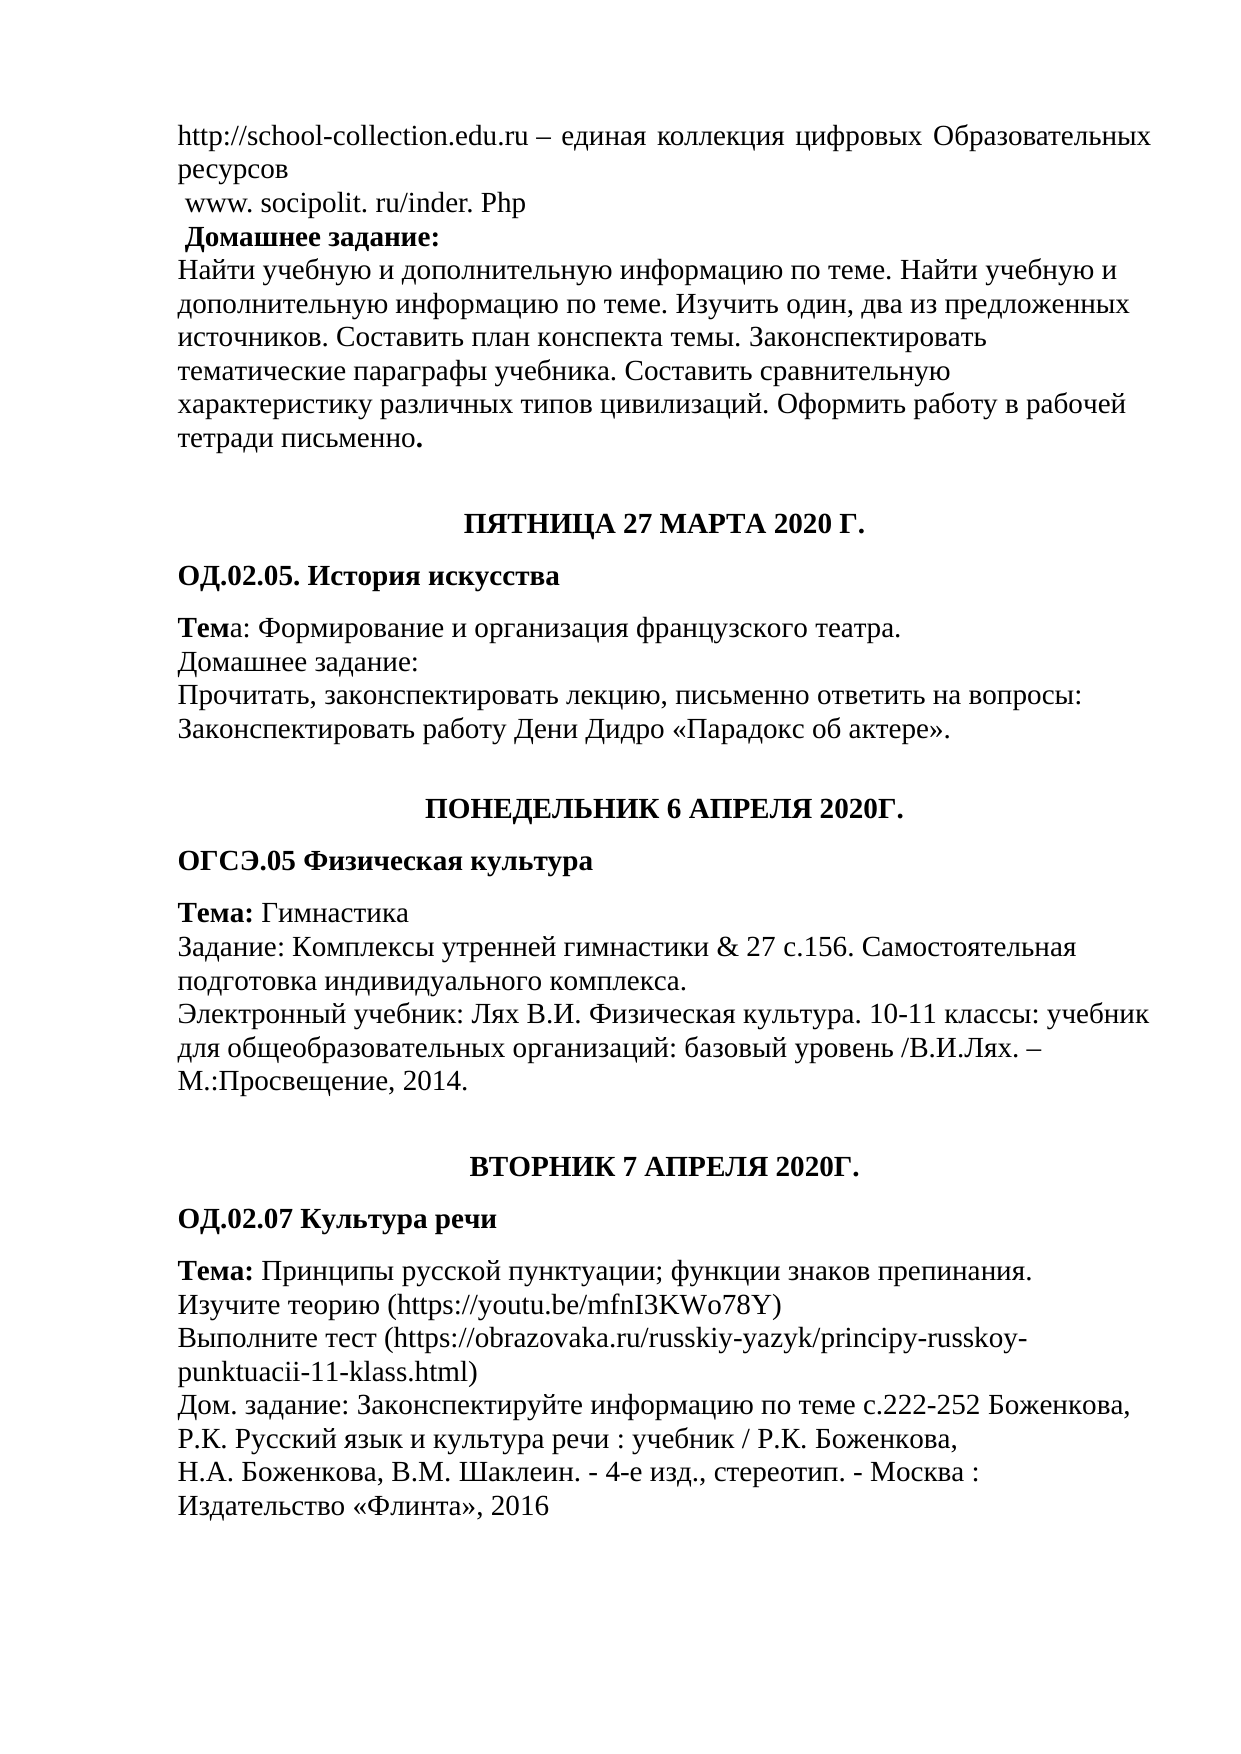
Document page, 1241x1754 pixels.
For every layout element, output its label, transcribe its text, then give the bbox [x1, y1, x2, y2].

text Законспектировать работу Дени Дидро «Парадокс об актере». [177, 711, 1152, 744]
text Дом. задание: Законспектируйте информацию по теме с.222-252 Боженкова, Р.К. Русский язык и культура речи : учебник / Р.К. Боженкова, Н.А. Боженкова, В.М. Шаклеин. - 4-е изд., стереотип. - Москва : Издательство «Флинта», 2016 [177, 1387, 1152, 1522]
text Изучите теорию (https://youtu.be/mfnI3KWo78Y) [177, 1287, 1152, 1320]
text ПОНЕДЕЛЬНИК 6 АПРЕЛЯ 2020Г. [177, 791, 1152, 825]
text Электронный учебник: Лях В.И. Физическая культура. 10-11 классы: учебник для общеобразовательных организаций: базовый уровень /В.И.Лях. – М.:Просвещение, 2014. [177, 996, 1152, 1097]
text Прочитать, законспектировать лекцию, письменно ответить на вопросы: [177, 677, 1152, 711]
text Тема: Гимнастика [177, 896, 1152, 929]
text Тема: Принципы русской пунктуации; функции знаков препинания. [177, 1253, 1152, 1287]
text ОД.02.05. История искусства [177, 558, 1152, 591]
text ВТОРНИК 7 АПРЕЛЯ 2020Г. [177, 1149, 1152, 1182]
text Задание: Комплексы утренней гимнастики & 27 c.156. Самостоятельная подготовка индивидуального комплекса. [177, 929, 1152, 996]
text ПЯТНИЦА 27 МАРТА 2020 Г. [177, 506, 1152, 539]
text ОД.02.07 Культура речи [177, 1201, 1152, 1235]
text www. socipolit. ru/inder. Php [177, 185, 1152, 219]
text Домашнее задание: [177, 219, 1152, 252]
text Найти учебную и дополнительную информацию по теме. Найти учебную и дополнительную информацию по теме. Изучить один, два из предложенных источников. Составить план конспекта темы. Законспектировать тематические параграфы учебника. Составить сравнительную характеристику различных типов цивилизаций. Оформить работу в рабочей тетради письменно. [177, 252, 1152, 453]
text ОГСЭ.05 Физическая культура [177, 843, 1152, 877]
text Тема: Формирование и организация французского театра. [177, 610, 1152, 644]
text Домашнее задание: [177, 644, 1152, 677]
text Выполните тест (https://obrazovaka.ru/russkiy-yazyk/principy-russkoy-punktuacii-11-klass.html) [177, 1320, 1152, 1387]
text http://school-collection.edu.ru – единая коллекция цифровых Образовательных ресурсов [177, 118, 1152, 185]
